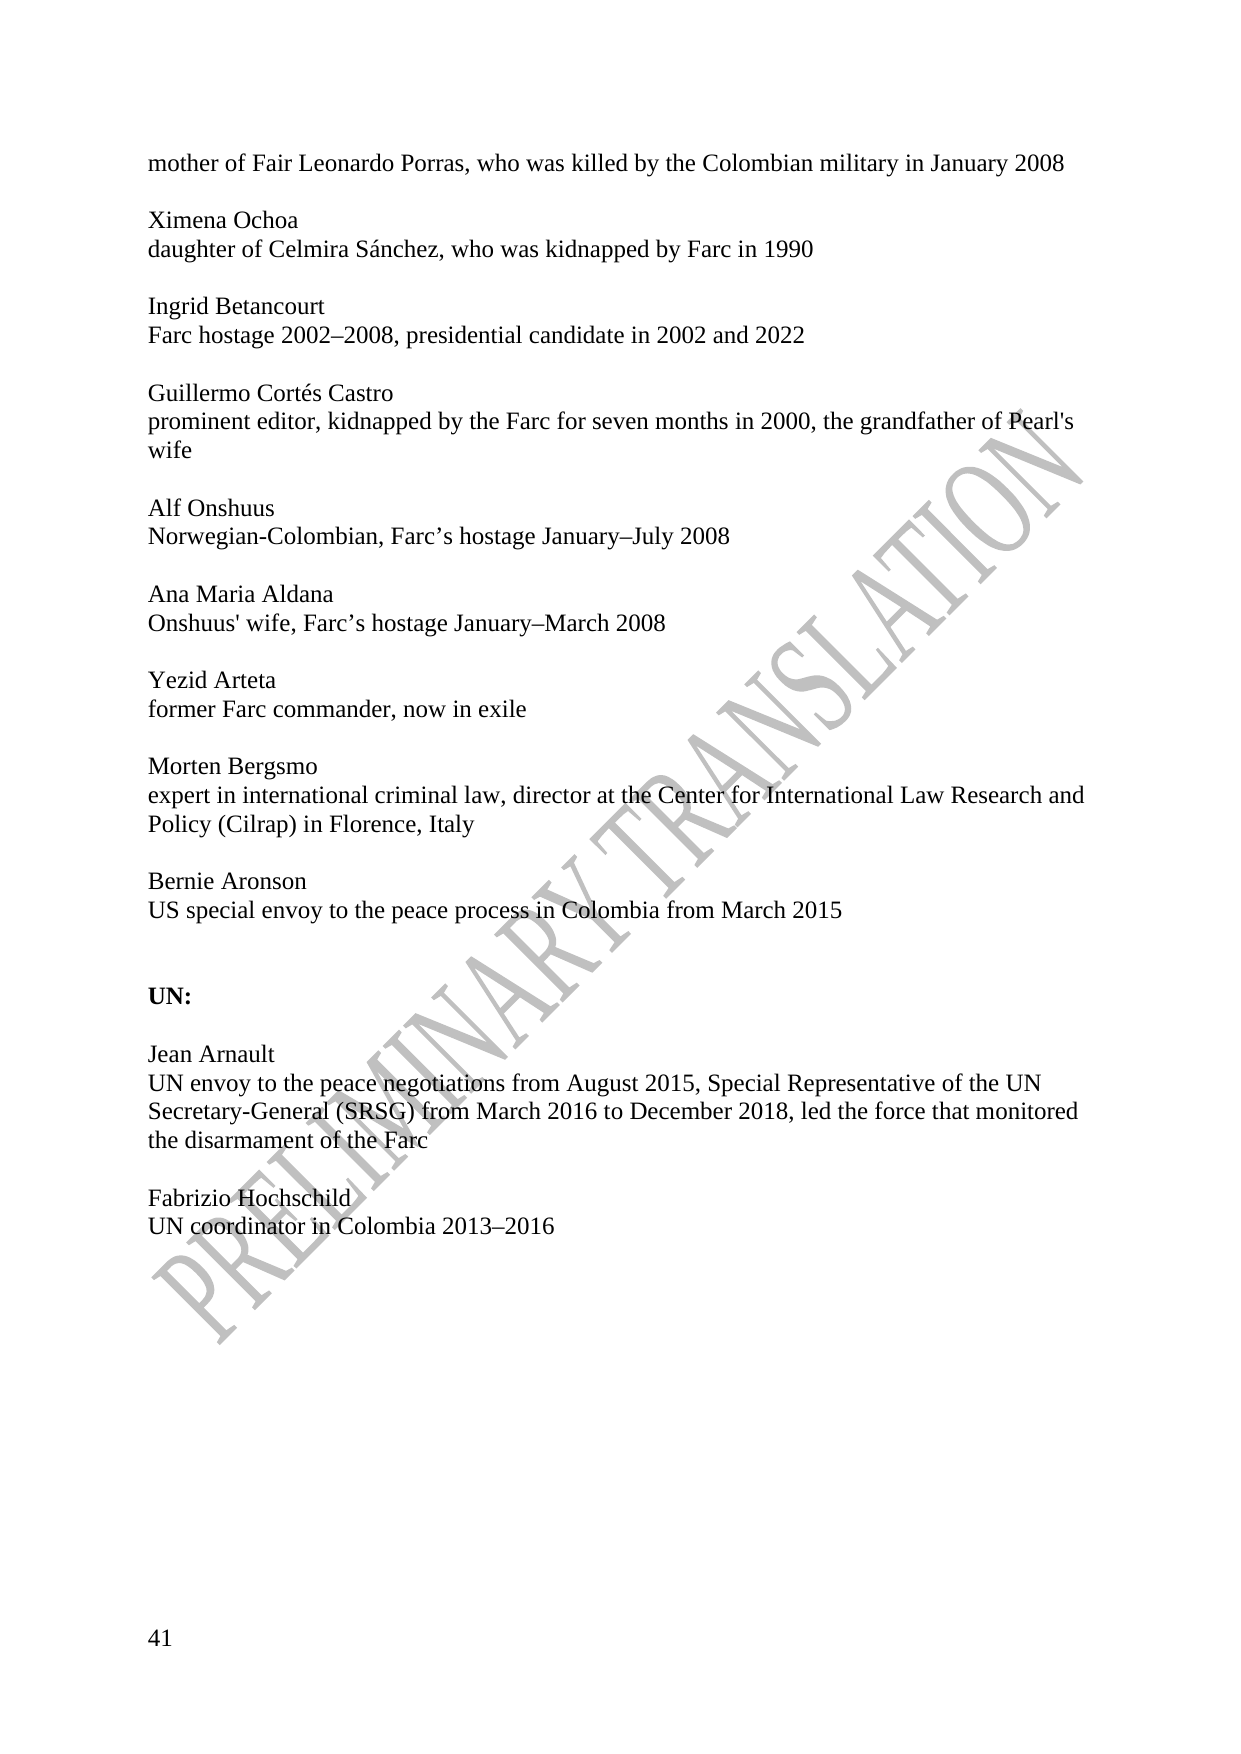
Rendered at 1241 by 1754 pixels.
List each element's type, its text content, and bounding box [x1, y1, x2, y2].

text Ingrid Betancourt [148, 291, 1093, 320]
text Yezid Arteta [148, 665, 1093, 694]
text Alf Onshuus [148, 493, 1093, 521]
text expert in international criminal law, director at the Center for International Law Research and Policy (Cilrap) in Florence, Italy [148, 780, 1093, 838]
text prominent editor, kidnapped by the Farc for seven months in 2000, the grandfather of Pearl's wife [148, 406, 1093, 464]
text former Farc commander, now in exile [148, 694, 1093, 723]
text daughter of Celmira Sánchez, who was kidnapped by Farc in 1990 [148, 234, 1093, 263]
text US special envoy to the peace process in Colombia from March 2015 [148, 895, 1093, 924]
text Jean Arnault [148, 1039, 1093, 1068]
text UN coordinator in Colombia 2013–2016 [148, 1211, 1093, 1240]
text UN envoy to the peace negotiations from August 2015, Special Representative of the UN Secretary-General (SRSG) from March 2016 to December 2018, led the force that monitored the disarmament of the Farc [148, 1068, 1093, 1154]
text Ximena Ochoa [148, 205, 1093, 234]
text Morten Bergsmo [148, 751, 1093, 780]
text UN: [148, 981, 1093, 1010]
text mother of Fair Leonardo Porras, who was killed by the Colombian military in January 2008 [148, 148, 1093, 176]
text Norwegian-Colombian, Farc’s hostage January–July 2008 [148, 521, 1093, 550]
text Onshuus' wife, Farc’s hostage January–March 2008 [148, 608, 1093, 636]
text Ana Maria Aldana [148, 579, 1093, 608]
text Guillermo Cortés Castro [148, 378, 1093, 406]
text Fabrizio Hochschild [148, 1183, 1093, 1211]
text Bernie Aronson [148, 866, 1093, 895]
text Farc hostage 2002–2008, presidential candidate in 2002 and 2022 [148, 320, 1093, 349]
